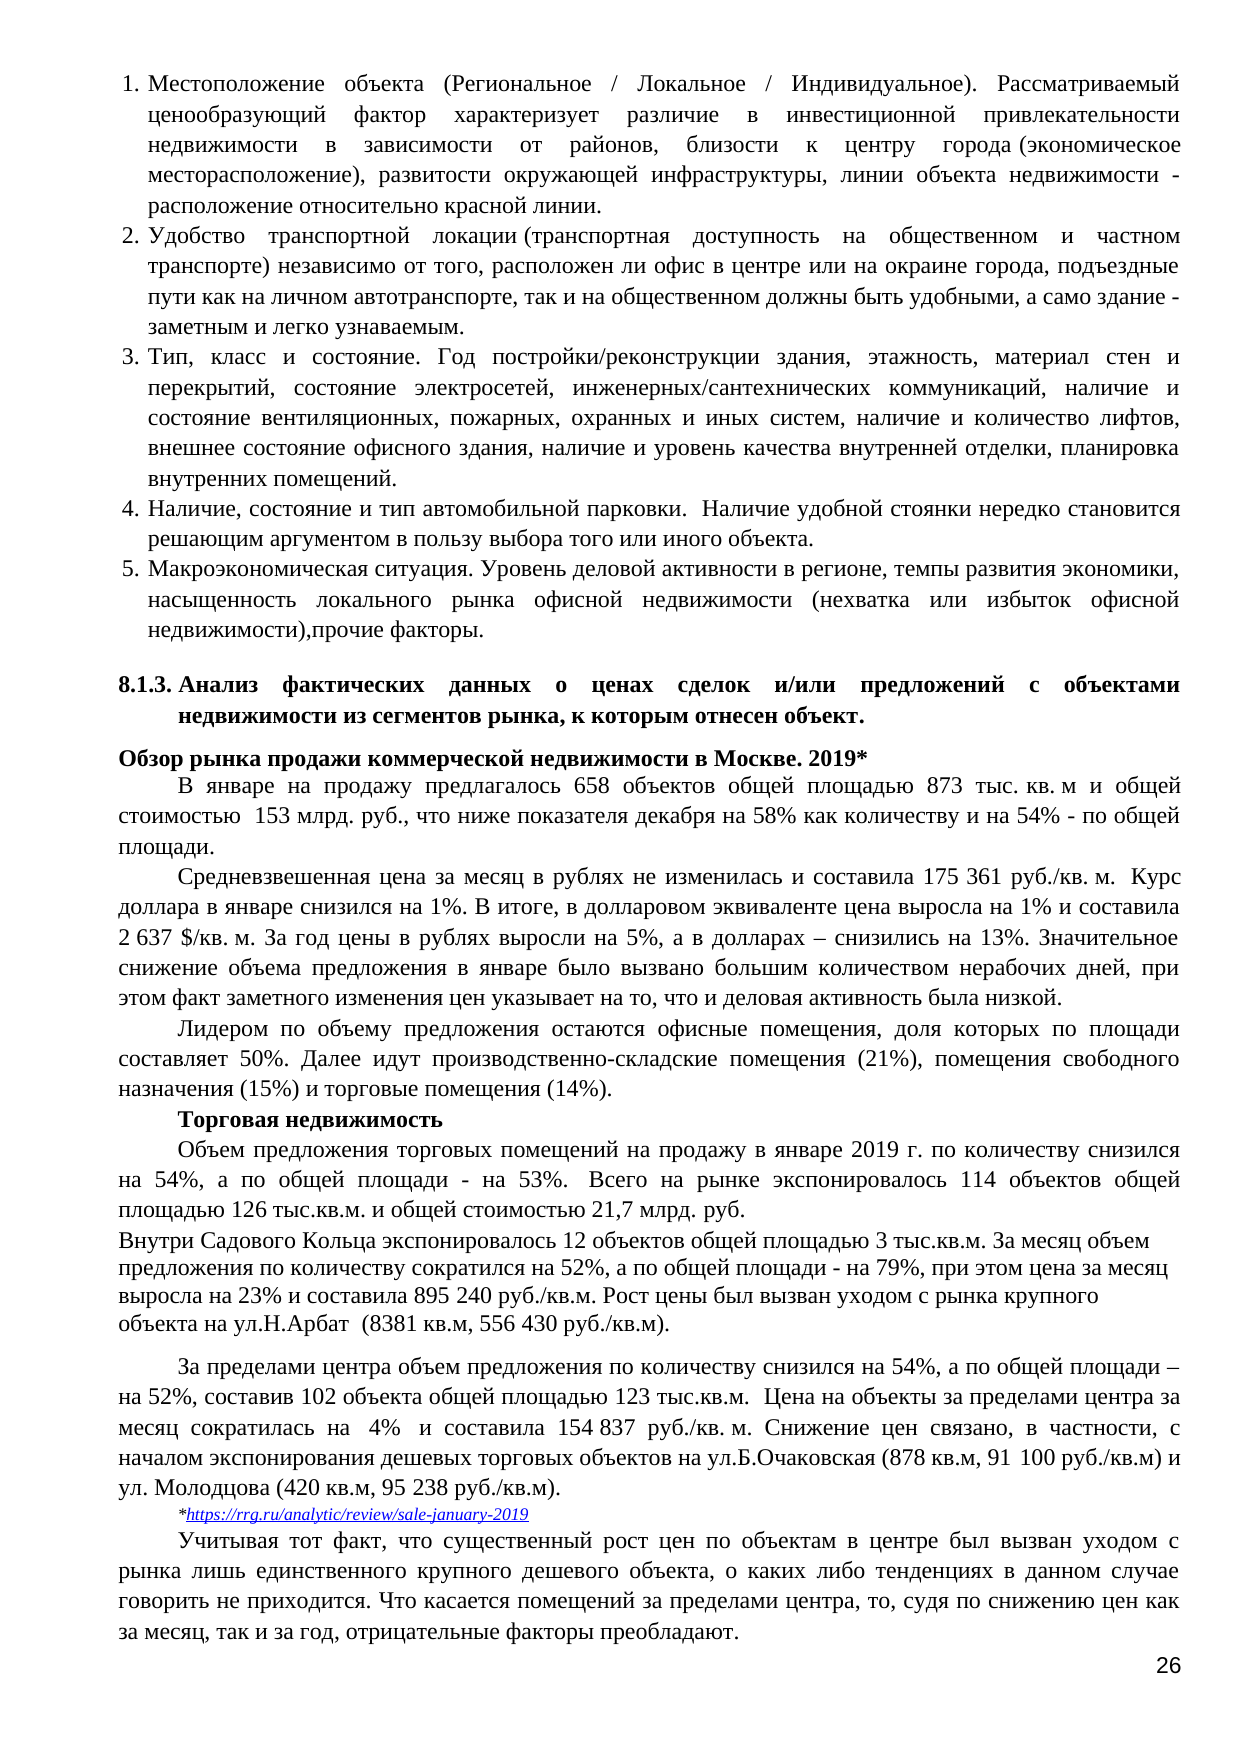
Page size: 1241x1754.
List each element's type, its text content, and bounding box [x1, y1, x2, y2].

text Лидером по объему предложения остаются офисные помещения, доля которых по площади составляет 50%. Далее идут производственно-складские помещения (21%), помещения свободного назначения (15%) и торговые помещения (14%). [118, 1014, 1181, 1102]
text За пределами центра объем предложения по количеству снизился на 54%, а по общей площади – на 52%, составив 102 объекта общей площадью 123 тыс.кв.м. Цена на объекты за пределами центра за месяц сократилась на 4% и составила 154 837 руб./кв. м. Снижение цен связано, в частности, с началом экспонирования дешевых торговых объектов на ул.Б.Очаковская (878 кв.м, 91 100 руб./кв.м) и ул. Молодцова (420 кв.м, 95 238 руб./кв.м). [118, 1352, 1181, 1501]
text Средневзвешенная цена за месяц в рублях не изменилась и составила 175 361 руб./кв. м. Курс доллара в январе снизился на 1%. В итоге, в долларовом эквиваленте цена выросла на 1% и составила 2 637 $/кв. м. За год цены в рублях выросли на 5%, а в долларах – снизились на 13%. Значительное снижение объема предложения в январе было вызвано большим количеством нерабочих дней, при этом факт заметного изменения цен указывает на то, что и деловая активность была низкой. [118, 862, 1181, 1011]
text В январе на продажу предлагалось 658 объектов общей площадью 873 тыс. кв. м и общей стоимостью 153 млрд. руб., что ниже показателя декабря на 58% как количеству и на 54% - по общей площади. [118, 771, 1181, 859]
list Местоположение объекта (Региональное / Локальное / Индивидуальное). Рассматриваемый ценообразующий фактор характеризует различие в инвестиционной привлекательности недвижимости в зависимости от районов, близости к центру города (экономическое месторасположение), развитости окружающей инфраструктуры, линии объекта недвижимости - расположение относительно красной линии. [140, 69, 1181, 218]
list Тип, класс и состояние. Год постройки/реконструкции здания, этажность, материал стен и перекрытий, состояние электросетей, инженерных/сантехнических коммуникаций, наличие и состояние вентиляционных, пожарных, охранных и иных систем, наличие и количество лифтов, внешнее состояние офисного здания, наличие и уровень качества внутренней отделки, планировка внутренних помещений. [140, 342, 1181, 491]
text Внутри Садового Кольца экспонировалось 12 объектов общей площадью 3 тыс.кв.м. За месяц объем предложения по количеству сократился на 52%, а по общей площади - на 79%, при этом цена за месяц выросла на 23% и составила 895 240 руб./кв.м. Рост цены был вызван уходом с рынка крупного объекта на ул.Н.Арбат (8381 кв.м, 556 430 руб./кв.м). [118, 1226, 1181, 1336]
text Учитывая тот факт, что существенный рост цен по объектам в центре был вызван уходом с рынка лишь единственного крупного дешевого объекта, о каких либо тенденциях в данном случае говорить не приходится. Что касается помещений за пределами центра, то, судя по снижению цен как за месяц, так и за год, отрицательные факторы преобладают. [118, 1526, 1181, 1644]
text Объем предложения торговых помещений на продажу в январе 2019 г. по количеству снизился на 54%, а по общей площади - на 53%. Всего на рынке экспонировалось 114 объектов общей площадью 126 тыс.кв.м. и общей стоимостью 21,7 млрд. руб. [118, 1135, 1181, 1223]
text Торговая недвижимость [118, 1104, 1181, 1132]
text *https://rrg.ru/analytic/review/sale-january-2019 [118, 1503, 1181, 1524]
list Наличие, состояние и тип автомобильной парковки. Наличие удобной стоянки нередко становится решающим аргументом в пользу выбора того или иного объекта. [140, 494, 1181, 552]
list Макроэкономическая ситуация. Уровень деловой активности в регионе, темпы развития экономики, насыщенность локального рынка офисной недвижимости (нехватка или избыток офисной недвижимости),прочие факторы. [140, 554, 1181, 643]
list Удобство транспортной локации (транспортная доступность на общественном и частном транспорте) независимо от того, расположен ли офис в центре или на окраине города, подъездные пути как на личном автотранспорте, так и на общественном должны быть удобными, а само здание - заметным и легко узнаваемым. [140, 221, 1181, 339]
text Обзор рынка продажи коммерческой недвижимости в Москве. 2019* [118, 743, 1181, 771]
subtitle Анализ фактических данных о ценах сделок и/или предложений с объектами недвижимости из сегментов рынка, к которым отнесен объект. [118, 670, 1181, 728]
